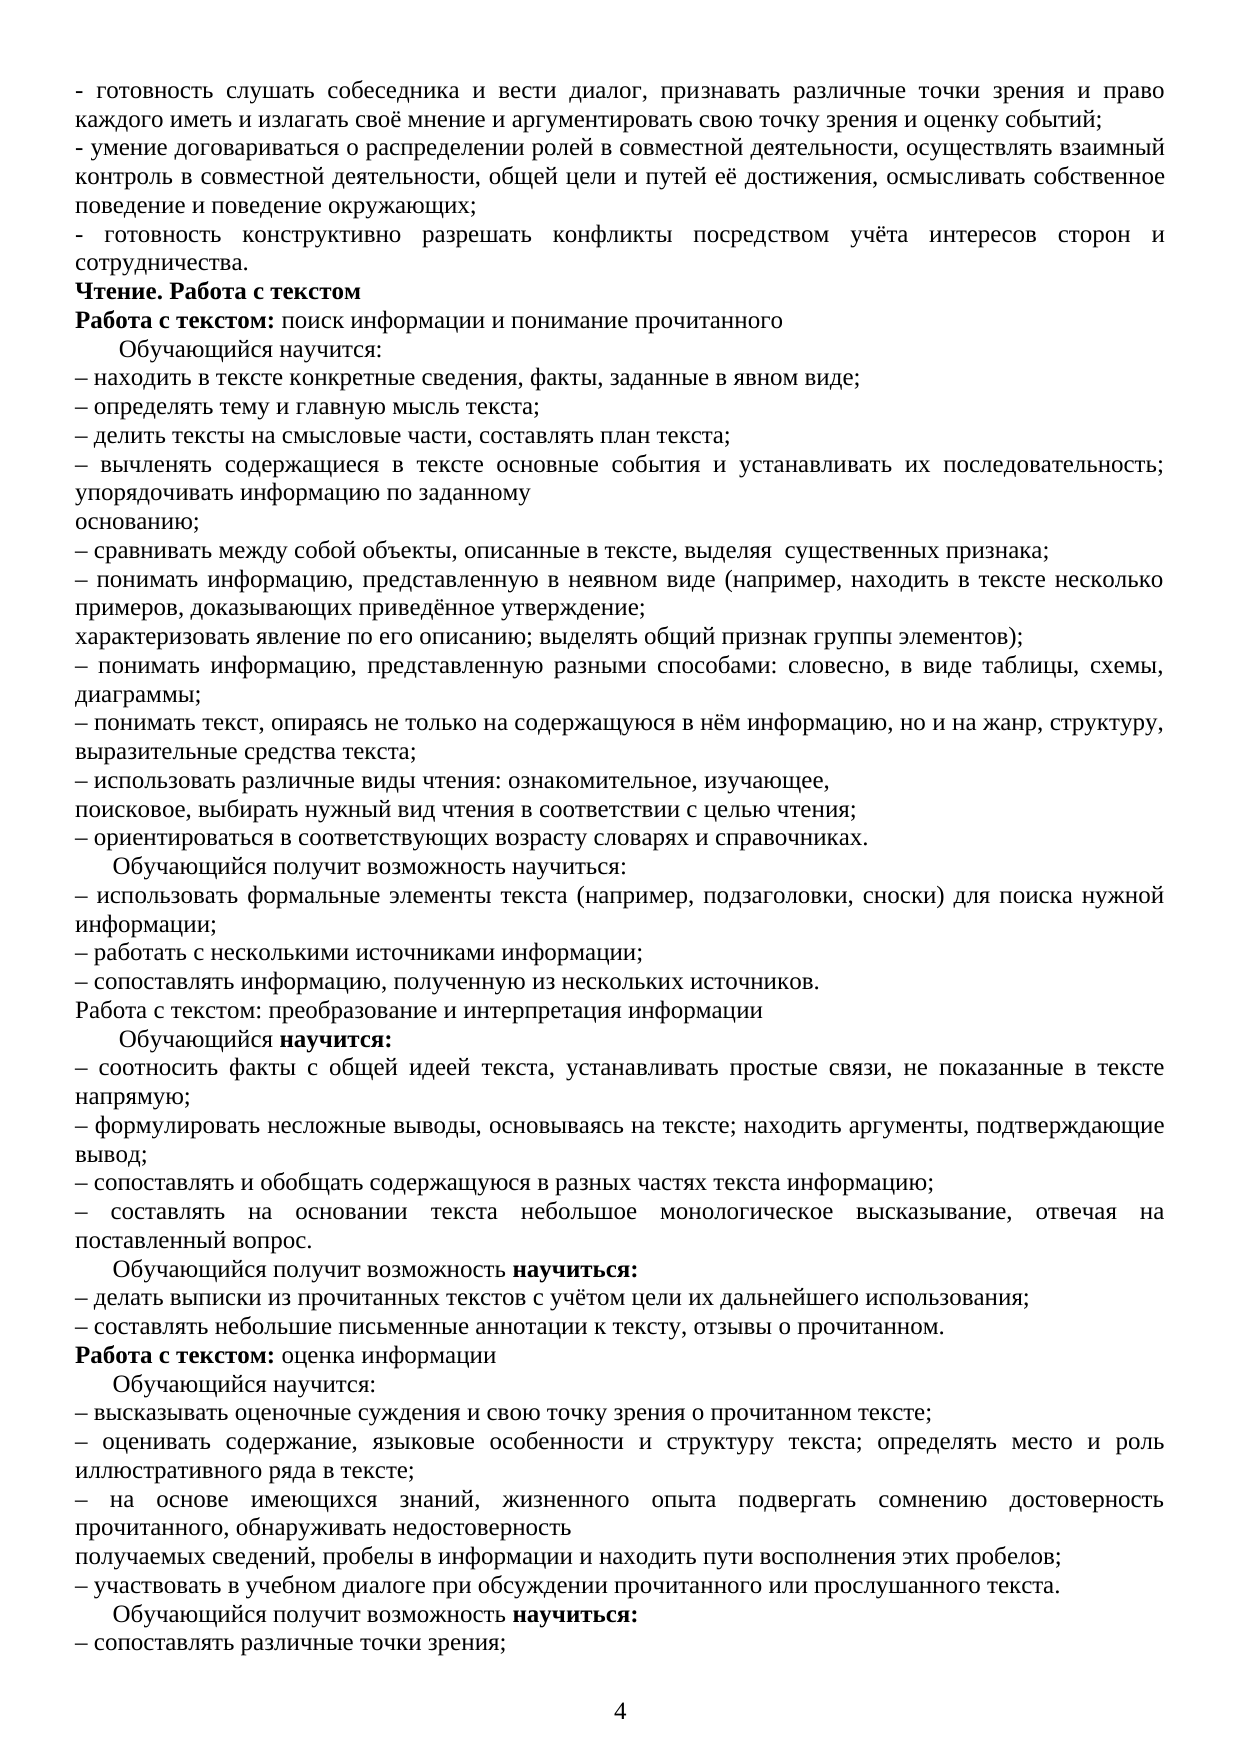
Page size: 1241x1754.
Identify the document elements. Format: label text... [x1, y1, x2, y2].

text - готовность слушать собеседника и вести диалог, признавать различные точки зрения и право каждого иметь и излагать своё мнение и аргументировать свою точку зрения и оценку событий; [75, 75, 1165, 132]
text Обучающийся научится: [75, 1369, 1165, 1397]
text – оценивать содержание, языковые особенности и структуру текста; определять место и роль иллюстративного ряда в тексте; [75, 1426, 1165, 1484]
text – формулировать несложные выводы, основываясь на тексте; находить аргументы, подтверждающие вывод; [75, 1110, 1165, 1167]
text Обучающийся получит возможность научиться: [75, 851, 1165, 880]
text – понимать информацию, представленную разными способами: словесно, в виде таблицы, схемы, диаграммы; [75, 650, 1165, 707]
text – делить тексты на смысловые части, составлять план текста; [75, 420, 1165, 449]
text – использовать формальные элементы текста (например, подзаголовки, сноски) для поиска нужной информации; [75, 880, 1165, 937]
text - умение договариваться о распределении ролей в совместной деятельности, осуществлять взаимный контроль в совместной деятельности, общей цели и путей её достижения, осмысливать собственное поведение и поведение окружающих; [75, 132, 1165, 219]
text – сравнивать между собой объекты, описанные в тексте, выделяя существенных признака; [75, 535, 1165, 564]
text Работа с текстом: поиск информации и понимание прочитанного [75, 305, 1165, 334]
text - готовность конструктивно разрешать конфликты посредством учёта интересов сторон и сотрудничества. [75, 219, 1165, 276]
text – на основе имеющихся знаний, жизненного опыта подвергать сомнению достоверность прочитанного, обнаруживать недостоверность [75, 1484, 1165, 1541]
text – составлять небольшие письменные аннотации к тексту, отзывы о прочитанном. [75, 1311, 1165, 1340]
text – составлять на основании текста небольшое монологическое высказывание, отвечая на поставленный вопрос. [75, 1196, 1165, 1254]
text – высказывать оценочные суждения и свою точку зрения о прочитанном тексте; [75, 1397, 1165, 1426]
text Чтение. Работа с текстом [75, 276, 1165, 305]
text поисковое, выбирать нужный вид чтения в соответствии с целью чтения; [75, 794, 1165, 822]
text Обучающийся получит возможность научиться: [75, 1254, 1165, 1282]
text характеризовать явление по его описанию; выделять общий признак группы элементов); [75, 621, 1165, 650]
text – определять тему и главную мысль текста; [75, 391, 1165, 420]
text – сопоставлять информацию, полученную из нескольких источников. [75, 966, 1165, 995]
text Обучающийся получит возможность научиться: [75, 1599, 1165, 1627]
text Работа с текстом: преобразование и интерпретация информации [75, 995, 1165, 1024]
text основанию; [75, 506, 1165, 535]
text – ориентироваться в соответствующих возрасту словарях и справочниках. [75, 822, 1165, 851]
text – находить в тексте конкретные сведения, факты, заданные в явном виде; [75, 362, 1165, 391]
text получаемых сведений, пробелы в информации и находить пути восполнения этих пробелов; [75, 1541, 1165, 1570]
text – понимать информацию, представленную в неявном виде (например, находить в тексте несколько примеров, доказывающих приведённое утверждение; [75, 564, 1165, 621]
text – использовать различные виды чтения: ознакомительное, изучающее, [75, 765, 1165, 794]
text Обучающийся научится: [75, 1024, 1165, 1052]
text – сопоставлять и обобщать содержащуюся в разных частях текста информацию; [75, 1167, 1165, 1196]
text – участвовать в учебном диалоге при обсуждении прочитанного или прослушанного текста. [75, 1570, 1165, 1599]
text – вычленять содержащиеся в тексте основные события и устанавливать их последовательность; упорядочивать информацию по заданному [75, 449, 1165, 506]
text – делать выписки из прочитанных текстов с учётом цели их дальнейшего использования; [75, 1282, 1165, 1311]
text – работать с несколькими источниками информации; [75, 937, 1165, 966]
text Обучающийся научится: [75, 334, 1165, 362]
text – соотносить факты с общей идеей текста, устанавливать простые связи, не показанные в тексте напрямую; [75, 1052, 1165, 1110]
text – сопоставлять различные точки зрения; [75, 1627, 1165, 1656]
text Работа с текстом: оценка информации [75, 1340, 1165, 1369]
text – понимать текст, опираясь не только на содержащуюся в нём информацию, но и на жанр, структуру, выразительные средства текста; [75, 707, 1165, 765]
